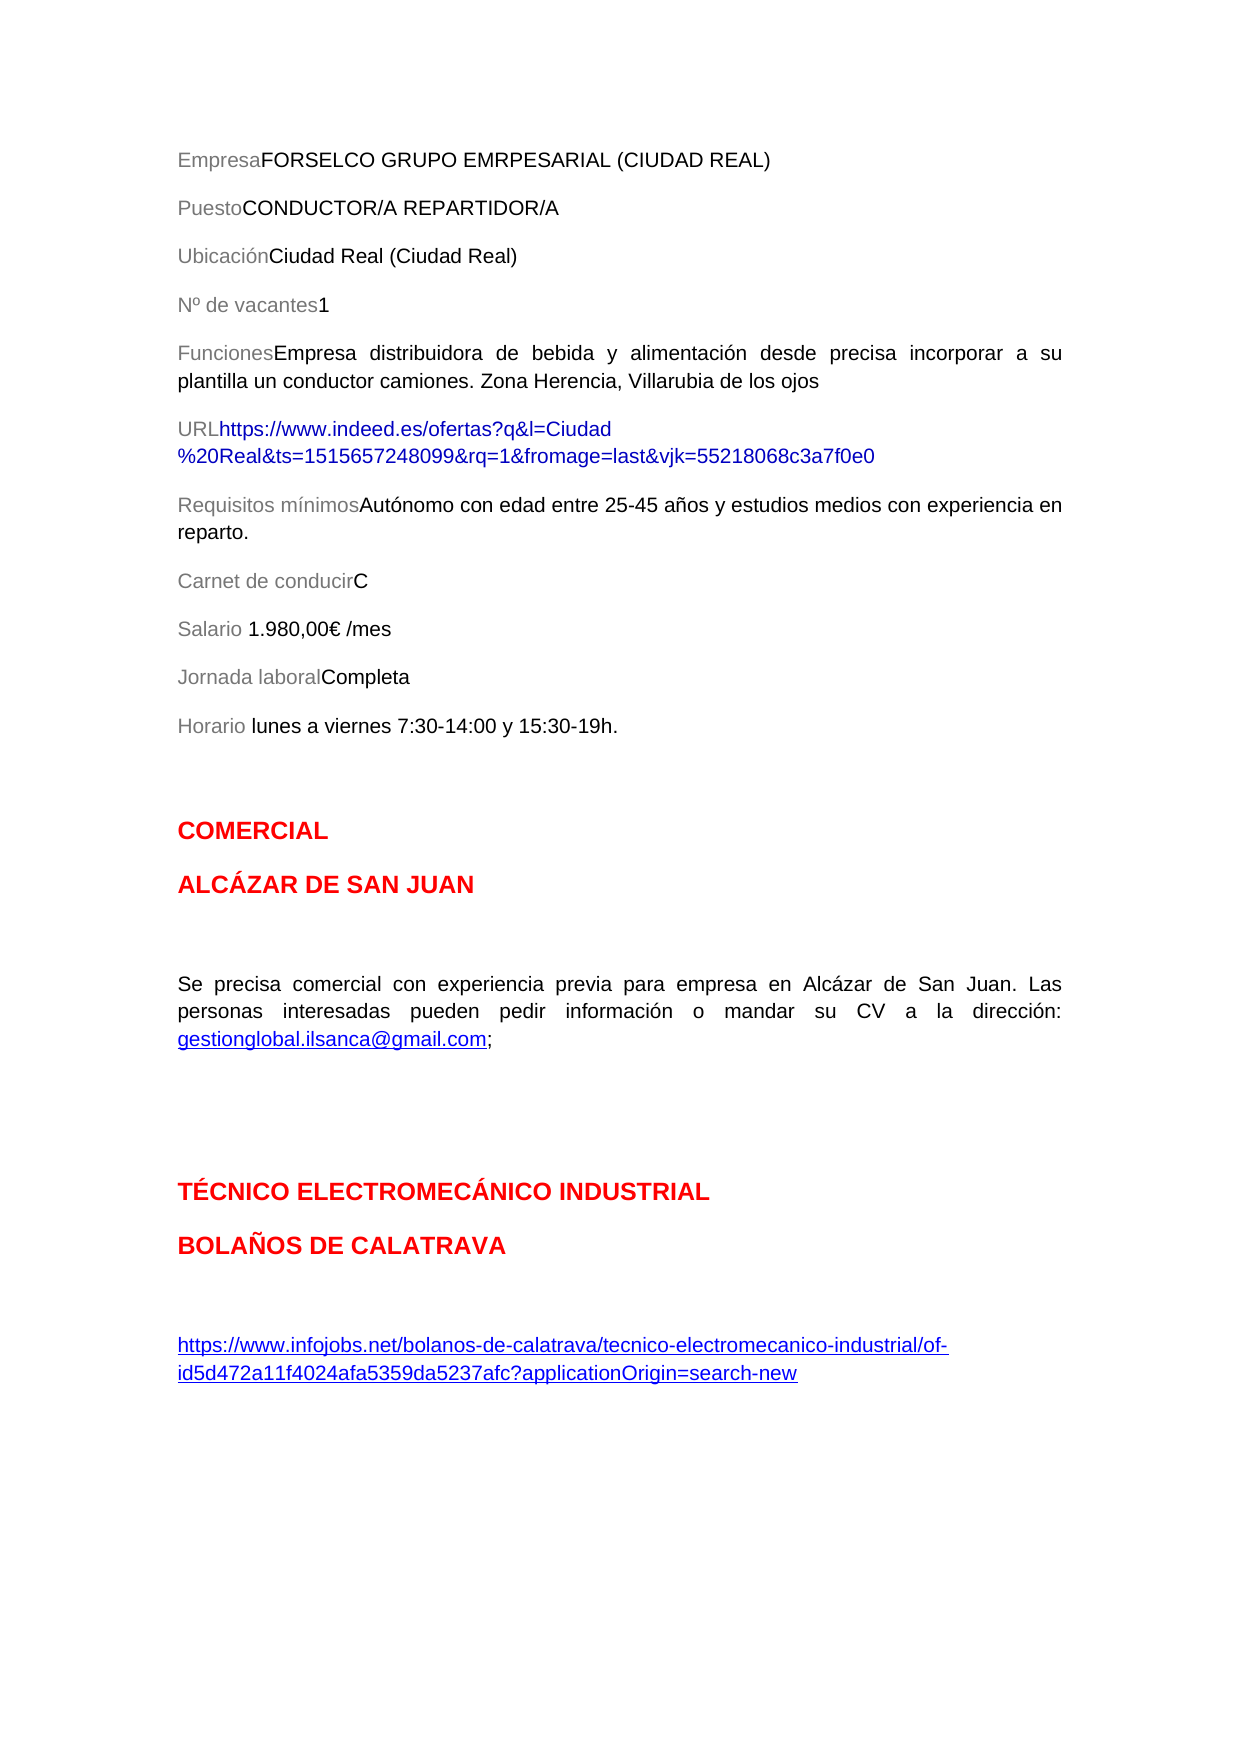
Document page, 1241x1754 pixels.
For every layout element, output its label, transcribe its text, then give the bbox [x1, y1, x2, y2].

text UbicaciónCiudad Real (Ciudad Real) [177, 244, 1063, 268]
text PuestoCONDUCTOR/A REPARTIDOR/A [177, 196, 1063, 220]
text Horario lunes a viernes 7:30-14:00 y 15:30-19h. [177, 713, 1063, 737]
text Salario 1.980,00€ /mes [177, 617, 1063, 641]
text Carnet de conducirC [177, 568, 1063, 592]
text TÉCNICO ELECTROMECÁNICO INDUSTRIAL [177, 1177, 1063, 1206]
text https://www.infojobs.net/bolanos-de-calatrava/tecnico-electromecanico-industrial/of-id5d472a11f4024afa5359da5237afc?applicationOrigin=search-new [177, 1333, 1063, 1385]
text ALCÁZAR DE SAN JUAN [177, 869, 1063, 898]
text EmpresaFORSELCO GRUPO EMRPESARIAL (CIUDAD REAL) [177, 148, 1063, 172]
text BOLAÑOS DE CALATRAVA [177, 1231, 1063, 1260]
text Requisitos mínimosAutónomo con edad entre 25-45 años y estudios medios con experiencia en reparto. [177, 493, 1063, 544]
text Jornada laboralCompleta [177, 665, 1063, 689]
text FuncionesEmpresa distribuidora de bebida y alimentación desde precisa incorporar a su plantilla un conductor camiones. Zona Herencia, Villarubia de los ojos [177, 341, 1063, 392]
text URLhttps://www.indeed.es/ofertas?q&l=Ciudad%20Real&ts=1515657248099&rq=1&fromage=last&vjk=55218068c3a7f0e0 [177, 417, 1063, 468]
text Se precisa comercial con experiencia previa para empresa en Alcázar de San Juan. Las personas interesadas pueden pedir información o mandar su CV a la dirección: gestionglobal.ilsanca@gmail.com; [177, 972, 1063, 1051]
text COMERCIAL [177, 816, 1063, 844]
text Nº de vacantes1 [177, 293, 1063, 317]
